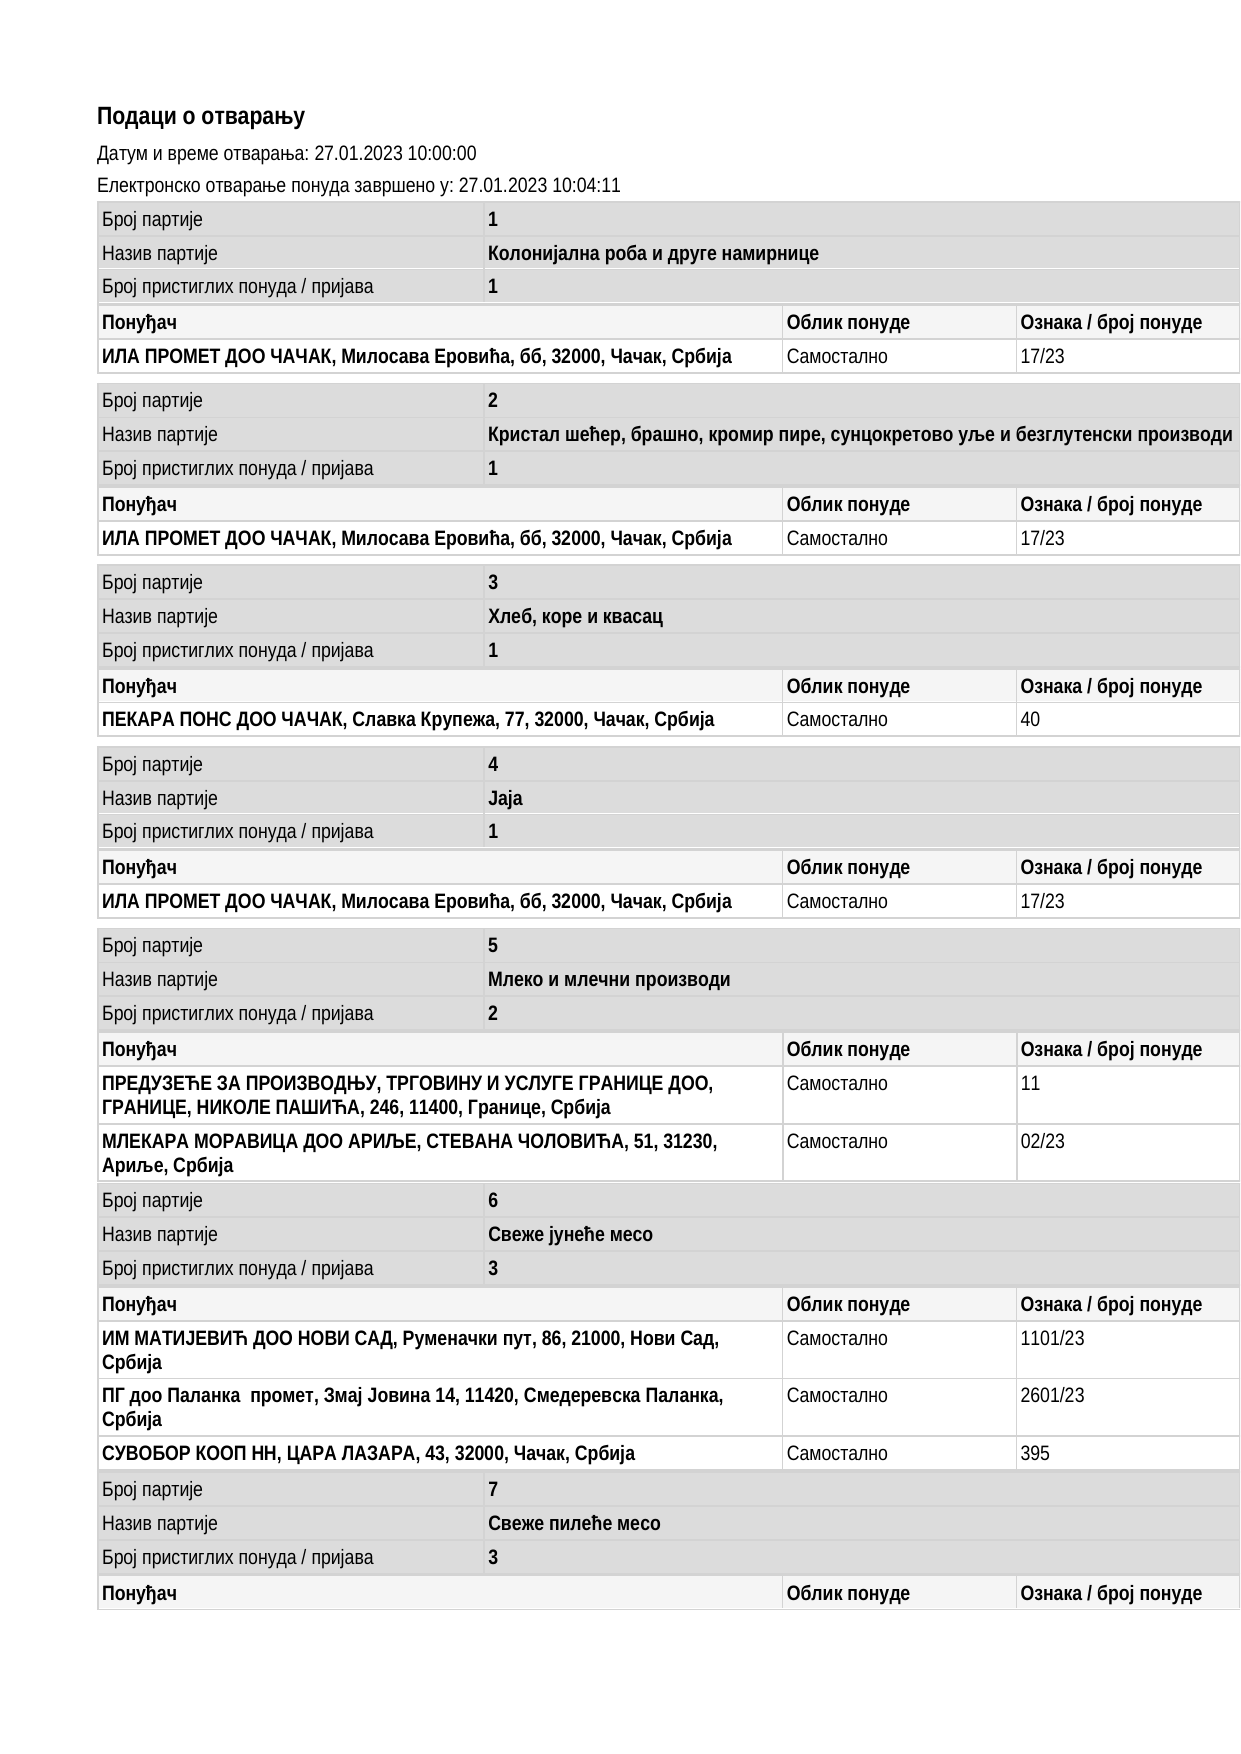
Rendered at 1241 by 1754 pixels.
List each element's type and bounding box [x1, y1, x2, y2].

table_header [89, 97, 1240, 1630]
